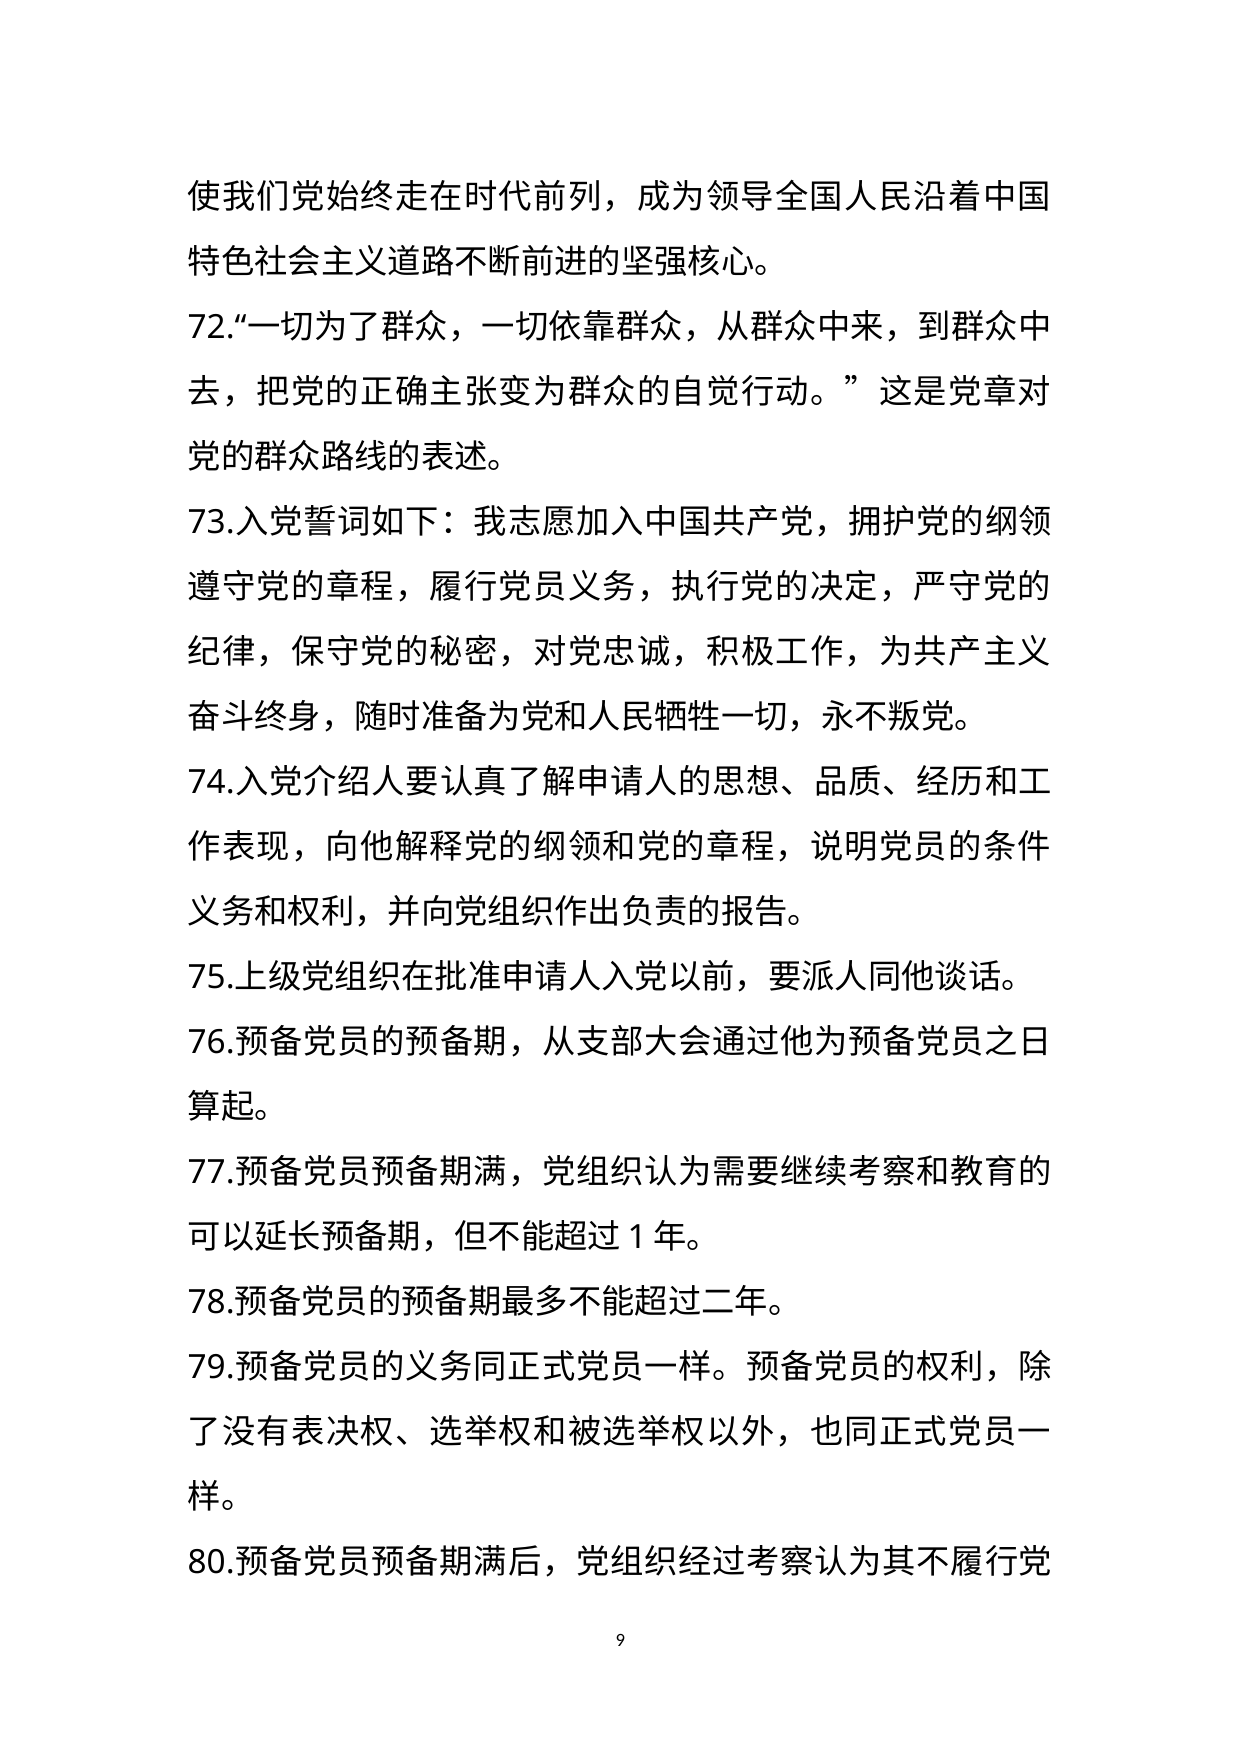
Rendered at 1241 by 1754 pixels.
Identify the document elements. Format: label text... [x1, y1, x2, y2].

text 77.预备党员预备期满，党组织认为需要继续考察和教育的，可以延长预备期，但不能超过1年。 [187, 1137, 1053, 1267]
text 73.入党誓词如下：我志愿加入中国共产党，拥护党的纲领，遵守党的章程，履行党员义务，执行党的决定，严守党的纪律，保守党的秘密，对党忠诚，积极工作，为共产主义奋斗终身，随时准备为党和人民牺牲一切，永不叛党。 [187, 487, 1053, 747]
text 75.上级党组织在批准申请人入党以前，要派人同他谈话。 [187, 942, 1053, 1007]
text 79.预备党员的义务同正式党员一样。预备党员的权利，除了没有表决权、选举权和被选举权以外，也同正式党员一样。 [187, 1332, 1053, 1527]
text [187, 162, 1053, 292]
text 74.入党介绍人要认真了解申请人的思想、品质、经历和工作表现，向他解释党的纲领和党的章程，说明党员的条件、义务和权利，并向党组织作出负责的报告。 [187, 747, 1053, 942]
text 76.预备党员的预备期，从支部大会通过他为预备党员之日算起。 [187, 1007, 1053, 1137]
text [187, 1527, 1053, 1592]
text 72.“一切为了群众，一切依靠群众，从群众中来，到群众中去，把党的正确主张变为群众的自觉行动。”这是党章对党的群众路线的表述。 [187, 292, 1053, 487]
text 78.预备党员的预备期最多不能超过二年。 [187, 1267, 1053, 1332]
